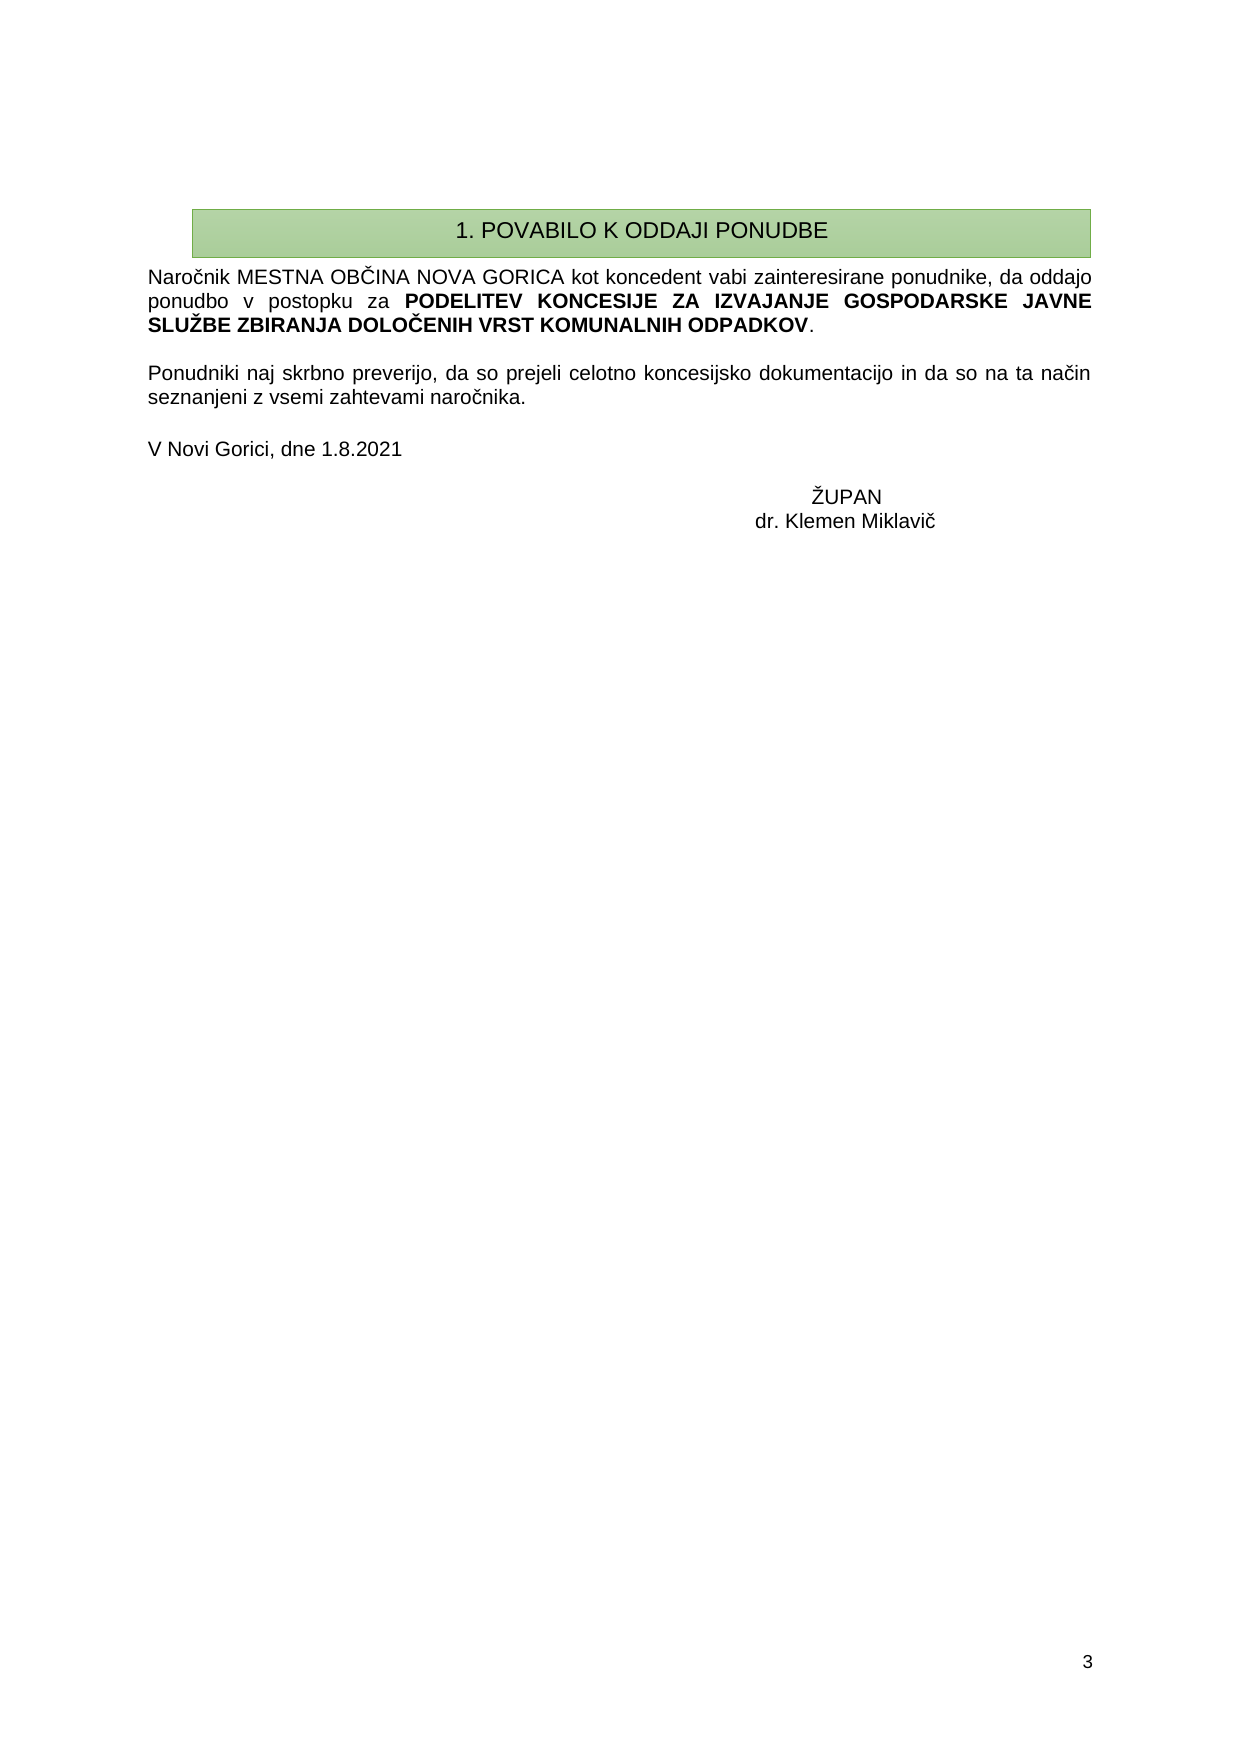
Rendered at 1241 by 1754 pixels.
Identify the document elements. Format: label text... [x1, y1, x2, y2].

text ŽUPAN [148, 485, 1093, 509]
text dr. Klemen Miklavič [148, 509, 1093, 533]
text Naročnik MESTNA OBČINA NOVA GORICA kot koncedent vabi zainteresirane ponudnike, da oddajo ponudbo v postopku za PODELITEV KONCESIJE ZA IZVAJANJE GOSPODARSKE JAVNE SLUŽBE ZBIRANJA DOLOČENIH VRST KOMUNALNIH ODPADKOV. [148, 241, 1093, 337]
text Ponudniki naj skrbno preverijo, da so prejeli celotno koncesijsko dokumentacijo in da so na ta način seznanjeni z vsemi zahtevami naročnika. [148, 361, 1093, 409]
text V Novi Gorici, dne 1.8.2021 [148, 437, 1093, 461]
